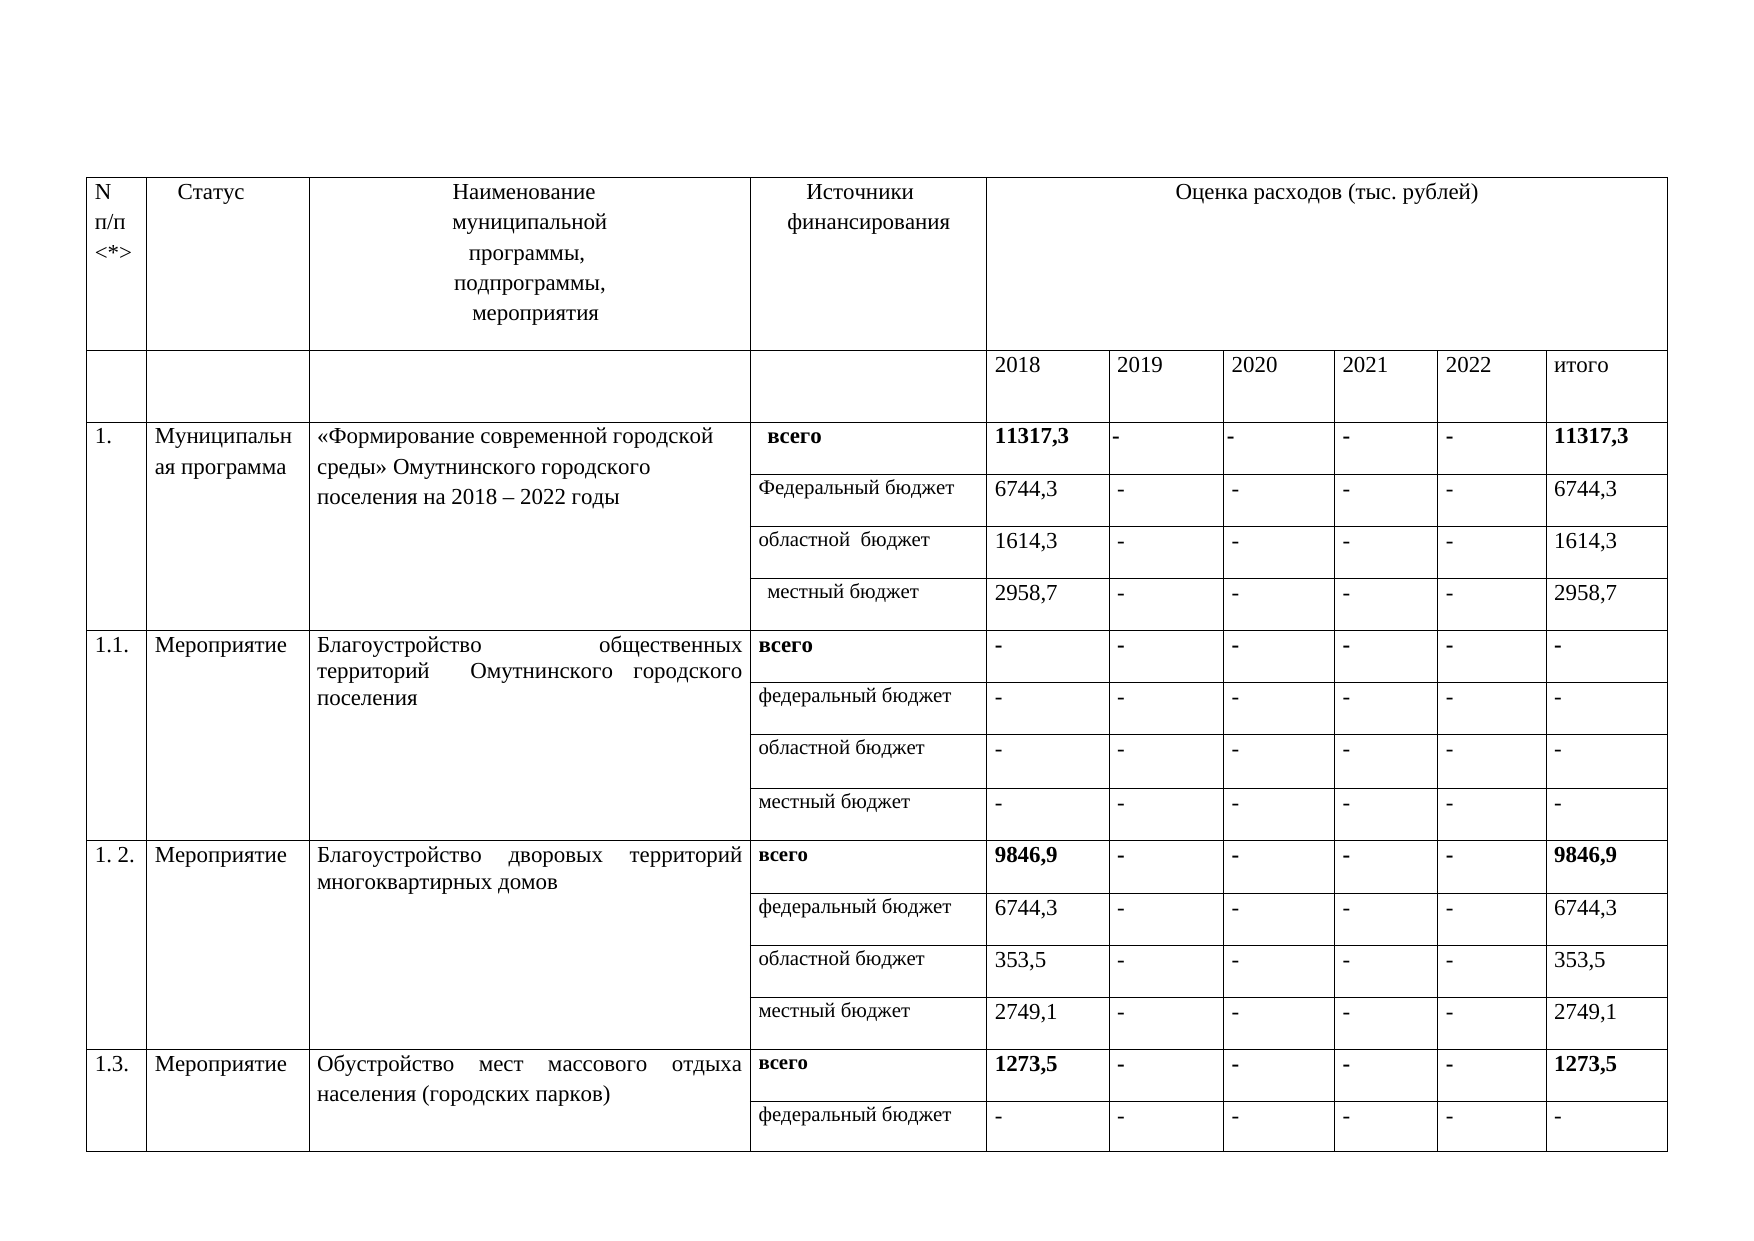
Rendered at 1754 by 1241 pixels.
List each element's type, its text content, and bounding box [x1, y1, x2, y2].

table_cell - [1110, 1050, 1223, 1101]
table_cell - [1547, 1102, 1667, 1151]
table_cell - [1224, 1102, 1334, 1151]
table_cell - [1110, 789, 1223, 840]
table_cell 2749,1 [1547, 998, 1667, 1049]
table_cell всего [751, 1050, 986, 1101]
table_cell - [1110, 735, 1223, 788]
table_cell областной бюджет [751, 735, 986, 788]
table_cell - [1335, 894, 1437, 944]
table_cell местный бюджет [751, 789, 986, 840]
table_cell 1614,3 [1547, 527, 1667, 578]
table_cell 1273,5 [987, 1050, 1109, 1101]
table_cell [87, 351, 146, 422]
table_cell - [1438, 579, 1546, 630]
table_cell - [1547, 683, 1667, 734]
table_cell местный бюджет [751, 998, 986, 1049]
table_cell - [1224, 475, 1334, 526]
table_cell всего [751, 841, 986, 892]
table_cell Муниципальная программа [147, 423, 309, 630]
table_cell - [1110, 423, 1223, 474]
table_cell - [1335, 631, 1437, 682]
table_cell - [1438, 631, 1546, 682]
table_cell Мероприятие [147, 631, 309, 840]
table_cell 6744,3 [987, 894, 1109, 944]
table_cell Обустройство мест массового отдыха населения (городских парков) [310, 1050, 750, 1151]
table_cell - [1438, 1102, 1546, 1151]
table_cell Мероприятие [147, 841, 309, 1049]
table_cell федеральный бюджет [751, 894, 986, 944]
table_header Статус [147, 178, 309, 350]
table_cell - [1110, 894, 1223, 944]
table_cell 9846,9 [1547, 841, 1667, 892]
table_cell Благоустройство общественных территорий Омутнинского городского поселения [310, 631, 750, 840]
table_cell - [987, 735, 1109, 788]
table_header Наименование муниципальной программы, подпрограммы, мероприятия [310, 178, 750, 350]
table_cell - [1438, 841, 1546, 892]
table_cell - [1547, 631, 1667, 682]
table_cell - [1224, 998, 1334, 1049]
table_cell - [1224, 579, 1334, 630]
table_cell - [1110, 841, 1223, 892]
table_header Оценка расходов (тыс. рублей) [987, 178, 1667, 350]
table_cell - [1438, 1050, 1546, 1101]
table_cell - [1335, 946, 1437, 997]
table_cell - [987, 683, 1109, 734]
table_cell 1. 2. [87, 841, 146, 1049]
table_cell - [1335, 423, 1437, 474]
table_cell - [1438, 894, 1546, 944]
table_cell - [1224, 735, 1334, 788]
table_cell - [1224, 527, 1334, 578]
table_cell - [987, 1102, 1109, 1151]
table_cell - [1110, 1102, 1223, 1151]
table_cell - [1110, 946, 1223, 997]
table_cell - [1335, 789, 1437, 840]
table_cell - [1224, 683, 1334, 734]
table_cell - [1224, 789, 1334, 840]
table_cell - [1224, 631, 1334, 682]
table_cell федеральный бюджет [751, 683, 986, 734]
table_cell «Формирование современной городской среды» Омутнинского городского поселения на 2018 – 2022 годы [310, 423, 750, 630]
table_cell - [1438, 527, 1546, 578]
table_cell - [1547, 789, 1667, 840]
table_cell федеральный бюджет [751, 1102, 986, 1151]
table_cell - [1224, 894, 1334, 944]
table_cell [147, 351, 309, 422]
table_cell 2021 [1335, 351, 1437, 422]
table_cell - [1224, 423, 1334, 474]
table_cell 1. [87, 423, 146, 630]
table_cell областной бюджет [751, 527, 986, 578]
table_cell - [1224, 1050, 1334, 1101]
table_cell - [1438, 423, 1546, 474]
table_cell - [1335, 1050, 1437, 1101]
table_cell 6744,3 [1547, 894, 1667, 944]
table_cell 2020 [1224, 351, 1334, 422]
table_cell - [1110, 475, 1223, 526]
table_cell [751, 351, 986, 422]
table_cell [310, 351, 750, 422]
table_cell - [1335, 735, 1437, 788]
table_cell 1.3. [87, 1050, 146, 1151]
table_cell - [1335, 475, 1437, 526]
table_cell - [1438, 683, 1546, 734]
table_cell 2018 [987, 351, 1109, 422]
table_cell местный бюджет [751, 579, 986, 630]
table_cell - [1547, 735, 1667, 788]
table_cell - [1224, 946, 1334, 997]
table_cell 353,5 [987, 946, 1109, 997]
table_cell всего [751, 631, 986, 682]
table_cell 2749,1 [987, 998, 1109, 1049]
table_cell всего [751, 423, 986, 474]
table_cell итого [1547, 351, 1667, 422]
table_cell - [1335, 683, 1437, 734]
table_cell 6744,3 [987, 475, 1109, 526]
table_cell - [1438, 475, 1546, 526]
table_cell - [987, 631, 1109, 682]
table_cell 1273,5 [1547, 1050, 1667, 1101]
table_cell - [1224, 841, 1334, 892]
table_cell - [1335, 579, 1437, 630]
table_cell - [1335, 1102, 1437, 1151]
table_header N п/п <*> [87, 178, 146, 350]
table_cell - [1335, 841, 1437, 892]
table_cell - [1438, 946, 1546, 997]
table_cell 6744,3 [1547, 475, 1667, 526]
table_cell - [987, 789, 1109, 840]
table_cell 2958,7 [987, 579, 1109, 630]
table_cell - [1110, 527, 1223, 578]
table_cell - [1438, 735, 1546, 788]
table_cell 2019 [1110, 351, 1223, 422]
table_cell - [1110, 683, 1223, 734]
table_cell 9846,9 [987, 841, 1109, 892]
table_cell 2022 [1438, 351, 1546, 422]
table_cell - [1110, 631, 1223, 682]
table_cell областной бюджет [751, 946, 986, 997]
table_cell - [1335, 998, 1437, 1049]
table_cell - [1438, 789, 1546, 840]
table_cell - [1335, 527, 1437, 578]
table_header Источники финансирования [751, 178, 986, 350]
table_cell 1614,3 [987, 527, 1109, 578]
table_cell 11317,3 [987, 423, 1109, 474]
table_cell - [1438, 998, 1546, 1049]
table_cell - [1110, 579, 1223, 630]
table_cell Мероприятие [147, 1050, 309, 1151]
table_cell 353,5 [1547, 946, 1667, 997]
table_cell - [1110, 998, 1223, 1049]
table_cell Благоустройство дворовых территорий многоквартирных домов [310, 841, 750, 1049]
table_cell Федеральный бюджет [751, 475, 986, 526]
table_cell 11317,3 [1547, 423, 1667, 474]
table_cell 1.1. [87, 631, 146, 840]
table_cell 2958,7 [1547, 579, 1667, 630]
